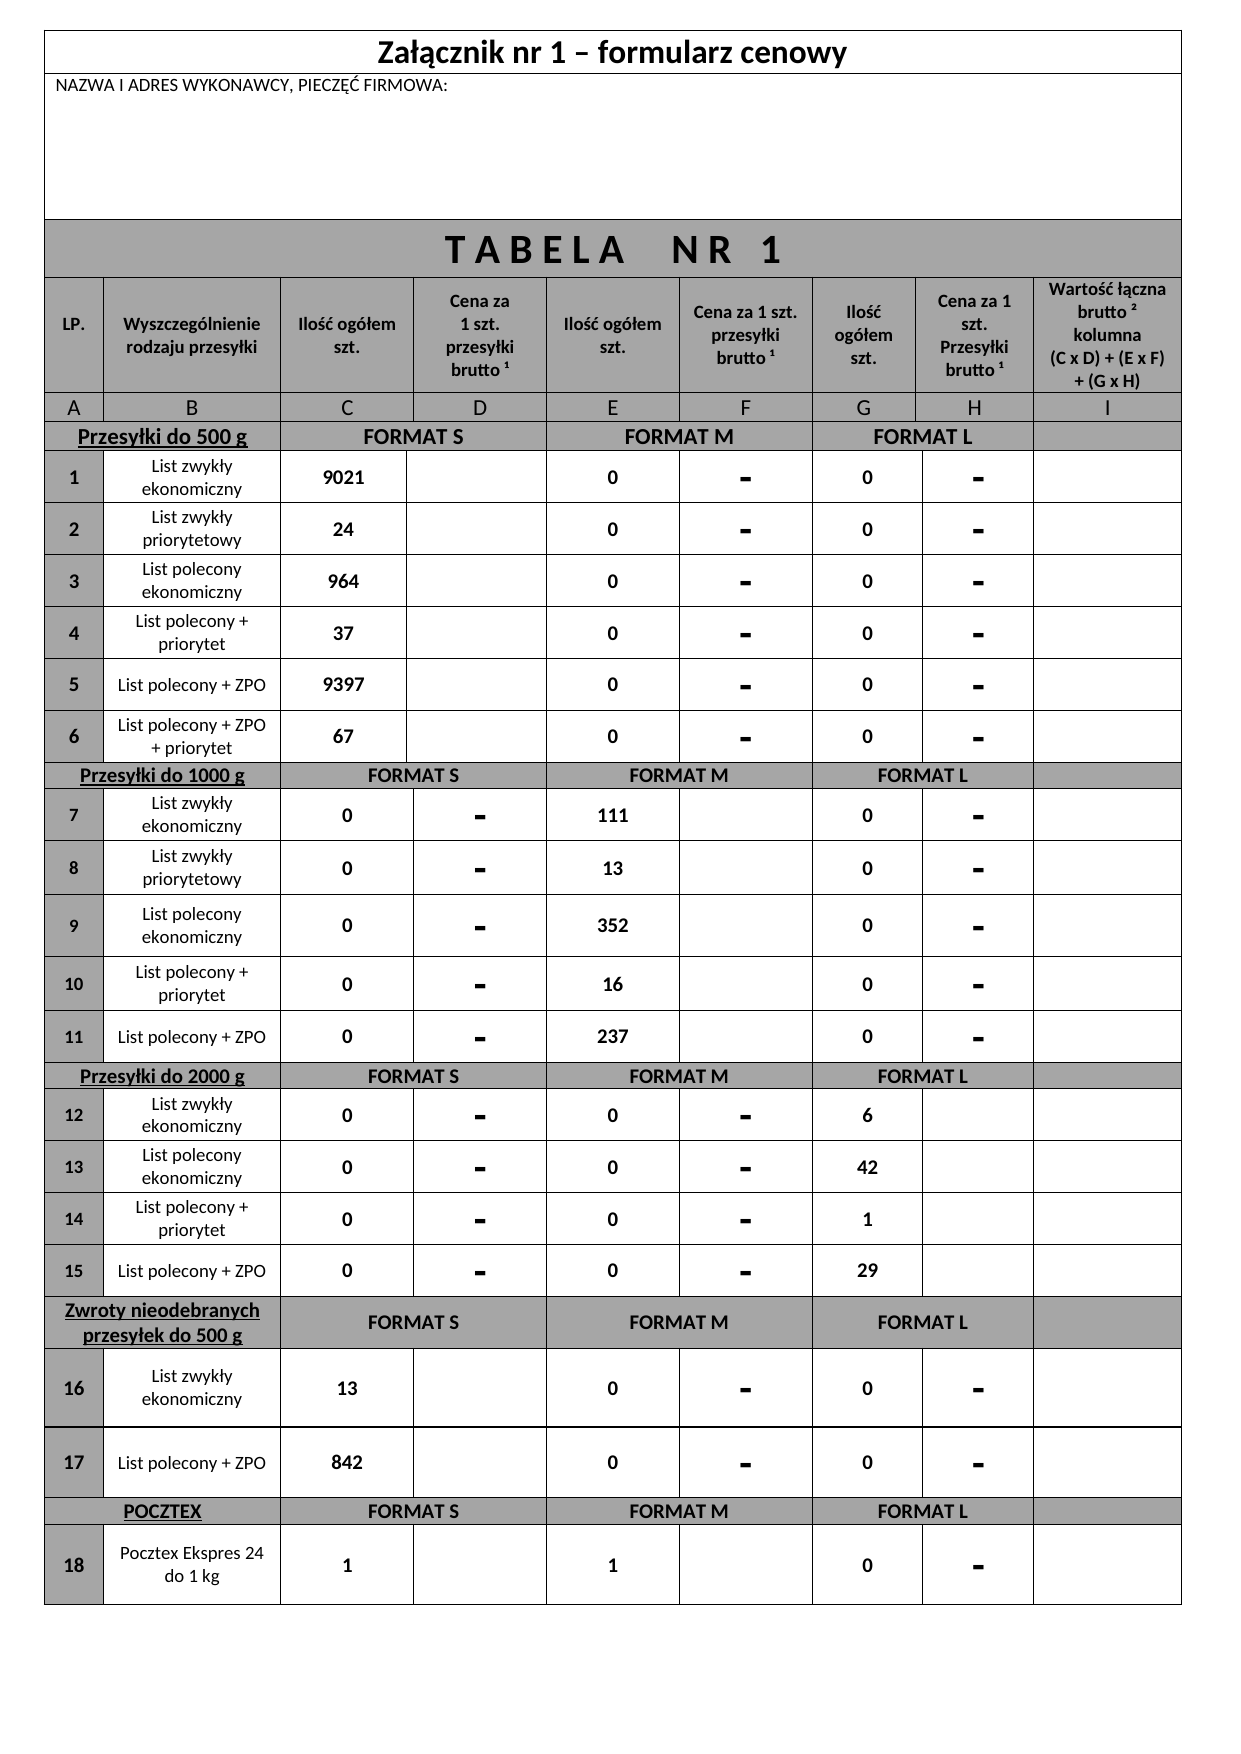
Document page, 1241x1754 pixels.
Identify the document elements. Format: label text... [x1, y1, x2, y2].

table_cell 3 [45, 555, 103, 606]
table_cell [680, 1525, 812, 1604]
table_cell [680, 841, 812, 894]
table_cell 8 [45, 841, 103, 894]
table_cell 5 [45, 659, 103, 710]
table_cell 4 [45, 607, 103, 658]
table_cell [923, 1245, 1033, 1296]
table_cell 12 [45, 1089, 103, 1140]
table_cell [1034, 1089, 1181, 1140]
table_cell - [414, 1089, 546, 1140]
table_cell - [923, 841, 1033, 894]
table_cell 13 [547, 841, 679, 894]
table_cell [1034, 1349, 1181, 1426]
table_cell 7 [45, 789, 103, 840]
table_cell - [680, 555, 812, 606]
table_cell I [1034, 393, 1181, 421]
table_cell [1034, 451, 1181, 502]
table_cell 0 [813, 841, 922, 894]
table_cell FORMAT M [547, 763, 812, 788]
table_cell List polecony + ZPO + priorytet [104, 711, 280, 762]
table_cell Zwroty nieodebranych przesyłek do 500 g [45, 1297, 280, 1348]
table_cell 0 [281, 1245, 413, 1296]
table_cell [407, 659, 546, 710]
table_cell - [923, 659, 1033, 710]
table_cell C [281, 393, 413, 421]
table_cell [1034, 1498, 1181, 1524]
table_cell 0 [281, 1193, 413, 1244]
table_cell 18 [45, 1525, 103, 1604]
table_cell [414, 1428, 546, 1497]
table_cell - [680, 1193, 812, 1244]
table_cell Cena za 1 szt. przesyłki brutto ¹ [414, 278, 546, 392]
table_cell - [414, 895, 546, 956]
table_cell 6 [813, 1089, 922, 1140]
table_cell [1034, 1245, 1181, 1296]
table_cell [1034, 607, 1181, 658]
table_cell [407, 607, 546, 658]
table_cell - [414, 789, 546, 840]
table_cell 6 [45, 711, 103, 762]
table_cell FORMAT M [547, 1063, 812, 1088]
table_cell 0 [547, 555, 679, 606]
table_cell [1034, 422, 1181, 450]
table_cell List polecony ekonomiczny [104, 1141, 280, 1192]
table_cell - [414, 1011, 546, 1062]
table_cell - [923, 711, 1033, 762]
table_cell [680, 895, 812, 956]
table_cell 0 [281, 957, 413, 1010]
table_cell [923, 1141, 1033, 1192]
table_cell Ilość ogółem szt. [813, 278, 915, 392]
table_cell 9021 [281, 451, 406, 502]
table_cell List zwykły priorytetowy [104, 503, 280, 554]
table_cell 17 [45, 1428, 103, 1497]
table_cell 0 [813, 711, 922, 762]
table_cell [1034, 895, 1181, 956]
table_cell FORMAT L [813, 1297, 1033, 1348]
table_cell - [680, 607, 812, 658]
table_cell [923, 1089, 1033, 1140]
table_cell List polecony + ZPO [104, 1428, 280, 1497]
table_cell 11 [45, 1011, 103, 1062]
table_cell - [923, 957, 1033, 1010]
table_cell 15 [45, 1245, 103, 1296]
table_cell List polecony ekonomiczny [104, 555, 280, 606]
table_cell List zwykły ekonomiczny [104, 1089, 280, 1140]
table_cell Przesyłki do 500 g [45, 422, 280, 450]
table_cell [1034, 503, 1181, 554]
table_cell 14 [45, 1193, 103, 1244]
table_cell 0 [813, 451, 922, 502]
table_cell 0 [813, 503, 922, 554]
table_cell - [923, 1349, 1033, 1426]
table_cell Wyszczególnienie rodzaju przesyłki [104, 278, 280, 392]
table_cell - [923, 607, 1033, 658]
table_cell 0 [281, 789, 413, 840]
table_cell [407, 711, 546, 762]
table_cell [1034, 1193, 1181, 1244]
table_cell - [680, 451, 812, 502]
table_cell 0 [547, 607, 679, 658]
table_cell 9397 [281, 659, 406, 710]
table_cell [414, 1349, 546, 1426]
table_cell List polecony + ZPO [104, 1011, 280, 1062]
table_cell 0 [813, 895, 922, 956]
table_cell 0 [281, 895, 413, 956]
table_cell Pocztex Ekspres 24 do 1 kg [104, 1525, 280, 1604]
table_cell T A B E L A N R 1 [45, 220, 1181, 277]
table_cell 0 [813, 1525, 922, 1604]
table_cell NAZWA I ADRES WYKONAWCY, PIECZĘĆ FIRMOWA: [45, 74, 1181, 219]
table_cell A [45, 393, 103, 421]
table_cell 0 [813, 1428, 922, 1497]
table_cell - [414, 957, 546, 1010]
table_cell [680, 957, 812, 1010]
table_cell [1034, 957, 1181, 1010]
table_cell [680, 789, 812, 840]
table_cell - [923, 451, 1033, 502]
table_cell 0 [547, 1245, 679, 1296]
table_cell FORMAT M [547, 1297, 812, 1348]
table_cell FORMAT L [813, 1063, 1033, 1088]
table_cell [1034, 1141, 1181, 1192]
table_cell 16 [45, 1349, 103, 1426]
table_cell [407, 451, 546, 502]
table_cell 9 [45, 895, 103, 956]
table_cell [1034, 841, 1181, 894]
table_cell [1034, 711, 1181, 762]
table_cell F [680, 393, 812, 421]
table_cell FORMAT S [281, 1297, 546, 1348]
table_cell - [414, 1193, 546, 1244]
table_cell POCZTEX [45, 1498, 280, 1524]
table_cell List zwykły ekonomiczny [104, 789, 280, 840]
table_header Załącznik nr 1 – formularz cenowy [45, 31, 1181, 72]
table_cell 0 [813, 957, 922, 1010]
table_cell - [680, 711, 812, 762]
table_cell 16 [547, 957, 679, 1010]
table_cell 0 [281, 1089, 413, 1140]
table_cell List polecony + ZPO [104, 659, 280, 710]
table_cell 0 [547, 659, 679, 710]
table_cell FORMAT S [281, 1498, 546, 1524]
table_cell - [680, 659, 812, 710]
table_cell FORMAT L [813, 1498, 1033, 1524]
table_cell [1034, 659, 1181, 710]
table_cell 0 [547, 1193, 679, 1244]
table_cell 964 [281, 555, 406, 606]
table_cell 237 [547, 1011, 679, 1062]
table_cell 0 [813, 789, 922, 840]
table_cell - [923, 1428, 1033, 1497]
table_cell 0 [813, 1011, 922, 1062]
table_cell [414, 1525, 546, 1604]
table_cell List zwykły ekonomiczny [104, 451, 280, 502]
table_cell 1 [547, 1525, 679, 1604]
table_cell 0 [547, 1089, 679, 1140]
table_cell 842 [281, 1428, 413, 1497]
table_cell 0 [547, 451, 679, 502]
table_cell - [923, 555, 1033, 606]
table_cell 0 [547, 503, 679, 554]
table_cell 1 [281, 1525, 413, 1604]
table_cell [1034, 789, 1181, 840]
table_cell 13 [45, 1141, 103, 1192]
table_cell - [414, 1245, 546, 1296]
table_cell H [916, 393, 1033, 421]
table_cell 1 [813, 1193, 922, 1244]
table_cell Przesyłki do 2000 g [45, 1063, 280, 1088]
table_cell - [414, 841, 546, 894]
table_cell 0 [813, 607, 922, 658]
table_cell - [923, 1525, 1033, 1604]
table_cell 24 [281, 503, 406, 554]
table_cell [407, 503, 546, 554]
table_cell 13 [281, 1349, 413, 1426]
table_cell [680, 1011, 812, 1062]
table_cell [1034, 763, 1181, 788]
table_cell - [680, 503, 812, 554]
table_cell 37 [281, 607, 406, 658]
table_cell [923, 1193, 1033, 1244]
table_cell - [680, 1428, 812, 1497]
table_cell FORMAT S [281, 1063, 546, 1088]
table_cell FORMAT L [813, 763, 1033, 788]
table_cell [1034, 1525, 1181, 1604]
table_cell List zwykły priorytetowy [104, 841, 280, 894]
table_cell - [414, 1141, 546, 1192]
table_cell FORMAT M [547, 1498, 812, 1524]
table_cell 42 [813, 1141, 922, 1192]
table_cell 0 [813, 555, 922, 606]
table_cell 2 [45, 503, 103, 554]
table_cell 352 [547, 895, 679, 956]
table_cell E [547, 393, 679, 421]
table_cell Cena za 1 szt. przesyłki brutto ¹ [680, 278, 812, 392]
table_cell List polecony + priorytet [104, 1193, 280, 1244]
table_cell 0 [547, 1349, 679, 1426]
table_cell Ilość ogółem szt. [547, 278, 679, 392]
table_cell 1 [45, 451, 103, 502]
table_cell [1034, 555, 1181, 606]
table_cell [407, 555, 546, 606]
table_cell List zwykły ekonomiczny [104, 1349, 280, 1426]
table_cell 0 [547, 711, 679, 762]
table_cell 0 [813, 1349, 922, 1426]
table_cell [1034, 1297, 1181, 1348]
table_cell Cena za 1 szt. Przesyłki brutto ¹ [916, 278, 1033, 392]
table_cell - [923, 789, 1033, 840]
table_cell - [680, 1349, 812, 1426]
table_cell FORMAT L [813, 422, 1033, 450]
table_cell 67 [281, 711, 406, 762]
table_cell List polecony + priorytet [104, 957, 280, 1010]
table_cell Przesyłki do 1000 g [45, 763, 280, 788]
table_cell [1034, 1011, 1181, 1062]
table_cell List polecony + priorytet [104, 607, 280, 658]
table_cell 29 [813, 1245, 922, 1296]
table_cell G [813, 393, 915, 421]
table_cell - [923, 895, 1033, 956]
table_cell - [680, 1141, 812, 1192]
table_cell LP. [45, 278, 103, 392]
table_cell Wartość łączna brutto ² kolumna (C x D) + (E x F) + (G x H) [1034, 278, 1181, 392]
table_cell 0 [547, 1141, 679, 1192]
table_cell D [414, 393, 546, 421]
table_cell 0 [281, 841, 413, 894]
table_cell [1034, 1428, 1181, 1497]
table_cell B [104, 393, 280, 421]
table_cell - [680, 1089, 812, 1140]
table_cell List polecony ekonomiczny [104, 895, 280, 956]
table_cell List polecony + ZPO [104, 1245, 280, 1296]
table_cell FORMAT M [547, 422, 812, 450]
table_cell 10 [45, 957, 103, 1010]
table_cell 0 [813, 659, 922, 710]
table_cell 0 [281, 1011, 413, 1062]
table_cell FORMAT S [281, 763, 546, 788]
table_cell FORMAT S [281, 422, 546, 450]
table_cell 111 [547, 789, 679, 840]
table_cell 0 [547, 1428, 679, 1497]
table_cell - [923, 1011, 1033, 1062]
table_cell Ilość ogółem szt. [281, 278, 413, 392]
table_cell - [680, 1245, 812, 1296]
table_cell [1034, 1063, 1181, 1088]
table_cell 0 [281, 1141, 413, 1192]
table_cell - [923, 503, 1033, 554]
